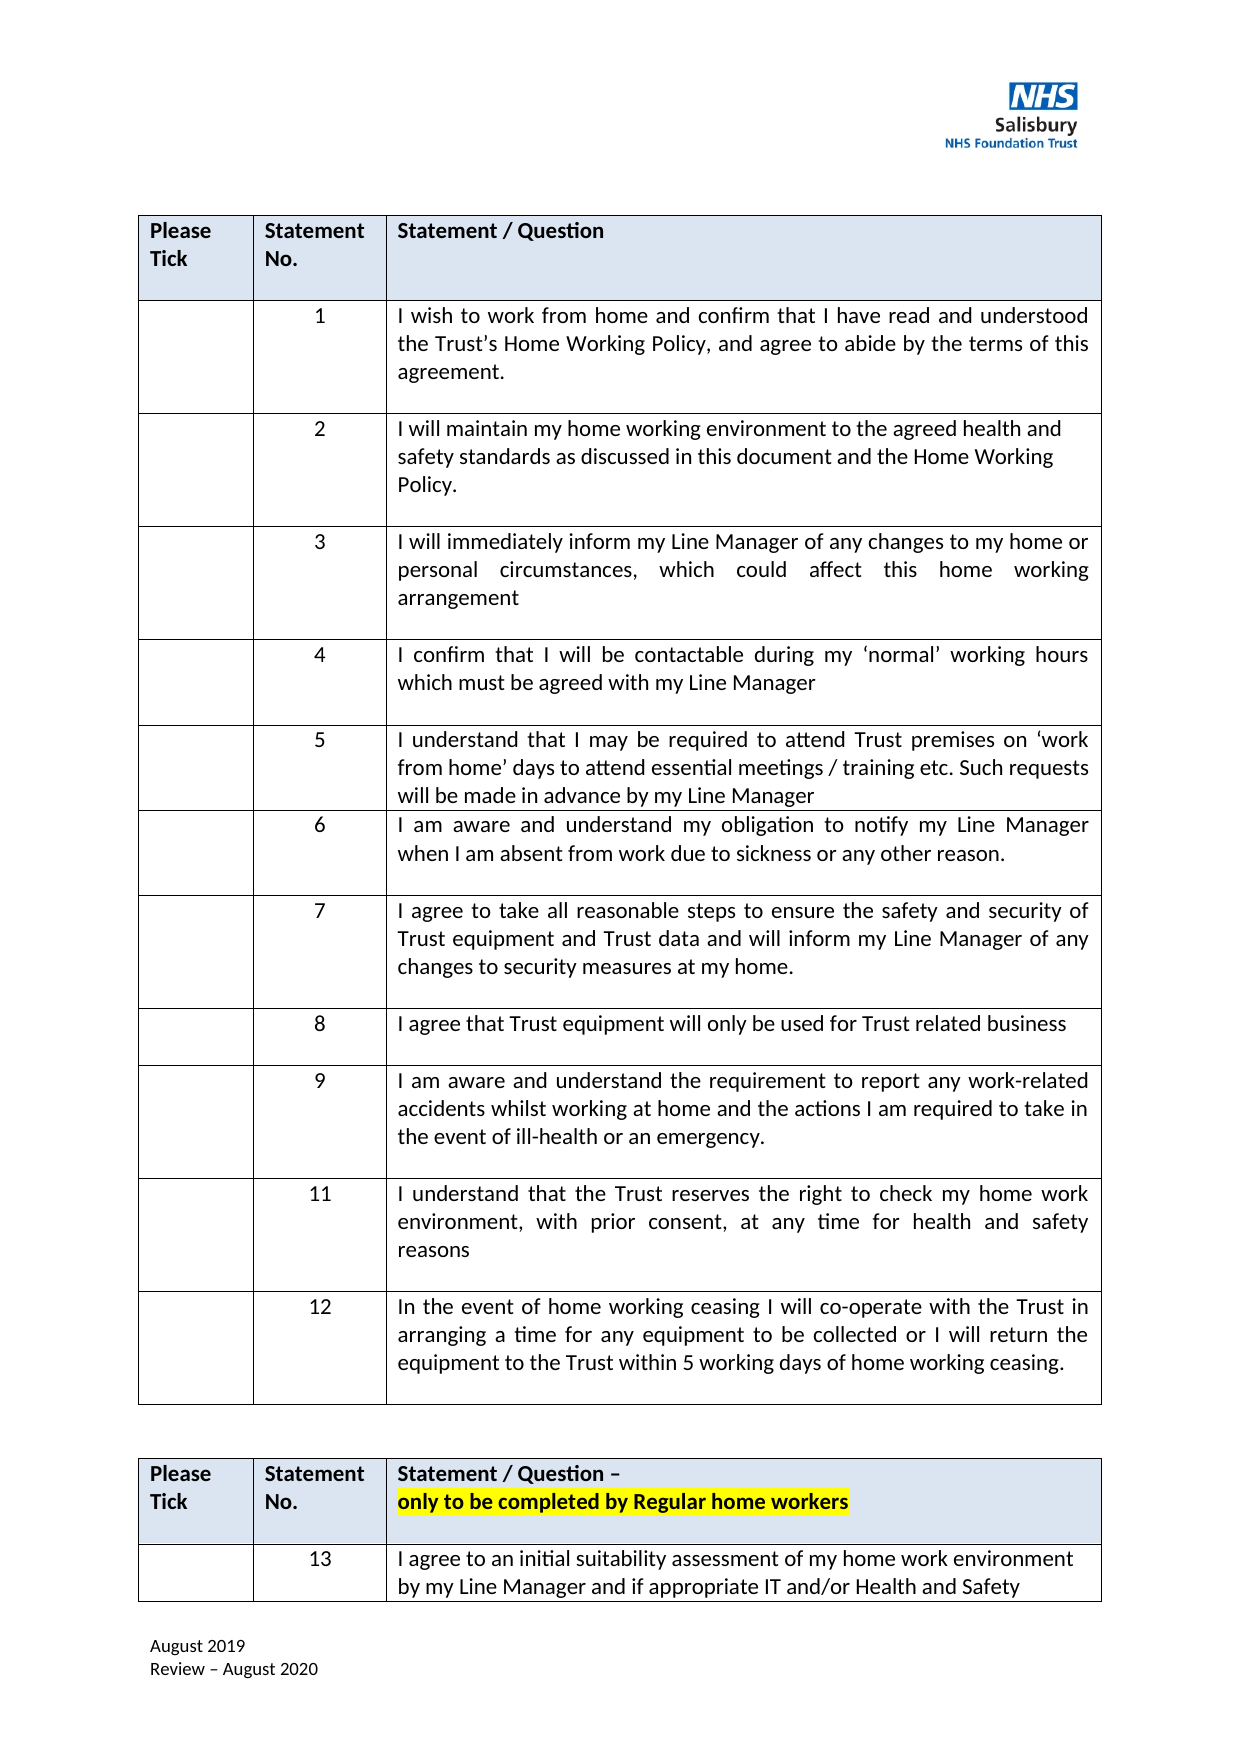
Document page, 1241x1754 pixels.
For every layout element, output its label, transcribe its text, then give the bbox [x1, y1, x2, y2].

table_cell I will maintain my home working environment to the agreed health and safety standards as discussed in this document and the Home Working Policy. [387, 414, 1101, 526]
table_header Please Tick [139, 216, 253, 300]
table_header Statement / Question – only to be completed by Regular home workers [387, 1459, 1101, 1543]
table_header Please Tick [139, 1459, 253, 1543]
table_cell I understand that the Trust reserves the right to check my home work environment, with prior consent, at any time for health and safety reasons [387, 1179, 1101, 1291]
table_cell I confirm that I will be contactable during my ‘normal’ working hours which must be agreed with my Line Manager [387, 640, 1101, 724]
table_cell I wish to work from home and confirm that I have read and understood the Trust’s Home Working Policy, and agree to abide by the terms of this agreement. [387, 301, 1101, 413]
table_cell 9 [254, 1066, 386, 1178]
table_cell [139, 1179, 253, 1291]
table_cell 13 [254, 1545, 386, 1601]
table_cell I understand that I may be required to attend Trust premises on ‘work from home’ days to attend essential meetings / training etc. Such requests will be made in advance by my Line Manager [387, 726, 1101, 809]
table_cell I am aware and understand my obligation to notify my Line Manager when I am absent from work due to sickness or any other reason. [387, 811, 1101, 895]
table_cell I agree to take all reasonable steps to ensure the safety and security of Trust equipment and Trust data and will inform my Line Manager of any changes to security measures at my home. [387, 896, 1101, 1008]
table_cell 2 [254, 414, 386, 526]
table_cell 4 [254, 640, 386, 724]
table_cell [139, 1009, 253, 1065]
table_cell 11 [254, 1179, 386, 1291]
table_cell [139, 640, 253, 724]
table_cell 1 [254, 301, 386, 413]
table_cell I am aware and understand the requirement to report any work-related accidents whilst working at home and the actions I am required to take in the event of ill-health or an emergency. [387, 1066, 1101, 1178]
table_cell In the event of home working ceasing I will co-operate with the Trust in arranging a time for any equipment to be collected or I will return the equipment to the Trust within 5 working days of home working ceasing. [387, 1292, 1101, 1404]
picture [930, 73, 1091, 162]
table_cell [139, 527, 253, 639]
table_header Statement No. [254, 1459, 386, 1543]
table_cell 8 [254, 1009, 386, 1065]
table_cell I agree that Trust equipment will only be used for Trust related business [387, 1009, 1101, 1065]
table_cell [139, 1066, 253, 1178]
table_header Statement / Question [387, 216, 1101, 300]
table_cell [139, 414, 253, 526]
table_cell 7 [254, 896, 386, 1008]
table_cell 5 [254, 726, 386, 809]
table_cell [139, 811, 253, 895]
table_cell [139, 1545, 253, 1601]
table_header Statement No. [254, 216, 386, 300]
table_cell 3 [254, 527, 386, 639]
table_cell I will immediately inform my Line Manager of any changes to my home or personal circumstances, which could affect this home working arrangement [387, 527, 1101, 639]
table_cell [139, 1292, 253, 1404]
table_cell [139, 726, 253, 809]
table_cell 12 [254, 1292, 386, 1404]
table_cell [139, 896, 253, 1008]
table_cell 6 [254, 811, 386, 895]
table_cell [139, 301, 253, 413]
